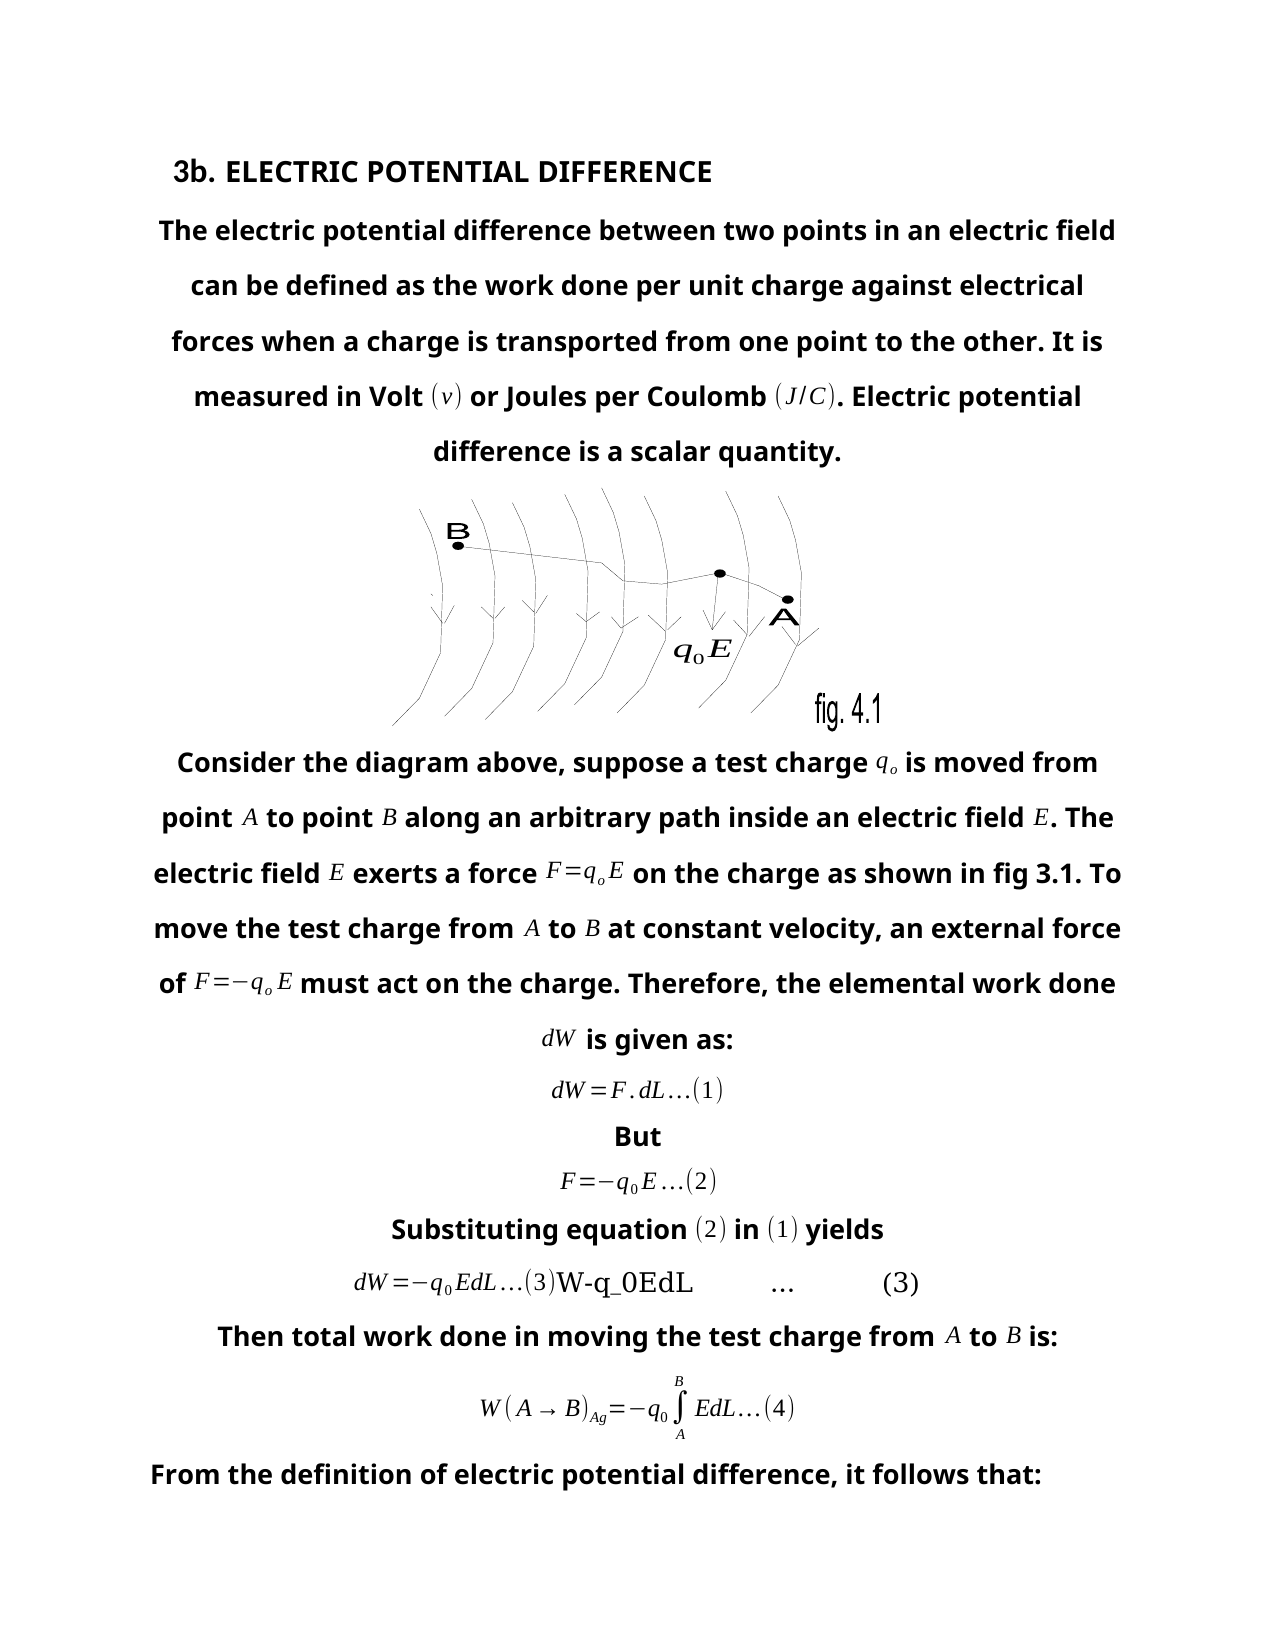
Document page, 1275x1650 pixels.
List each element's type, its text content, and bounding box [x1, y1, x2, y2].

text Substituting equation in yields [150, 1210, 1125, 1247]
text The electric potential difference between two points in an electric field can be defined as the work done per unit charge against electrical forces when a charge is transported from one point to the other. It is measured in Volt or Joules per Coulomb . Electric potential difference is a scalar quantity. [150, 211, 1125, 469]
text Consider the diagram above, suppose a test charge is moved from point to point along an arbitrary path inside an electric field . The electric field exerts a force on the charge as shown in fig 3.1. To move the test charge from to at constant velocity, an external force of must act on the charge. Therefore, the elemental work done is given as: [150, 743, 1125, 1057]
text But [150, 1117, 1125, 1198]
text From the definition of electric potential difference, it follows that: [150, 1455, 1125, 1492]
text Then total work done in moving the test charge from to is: [150, 1317, 1125, 1354]
text 3b. ELECTRIC POTENTIAL DIFFERENCE [150, 150, 1125, 191]
text W-q_0EdL … (3) [150, 1266, 1125, 1301]
